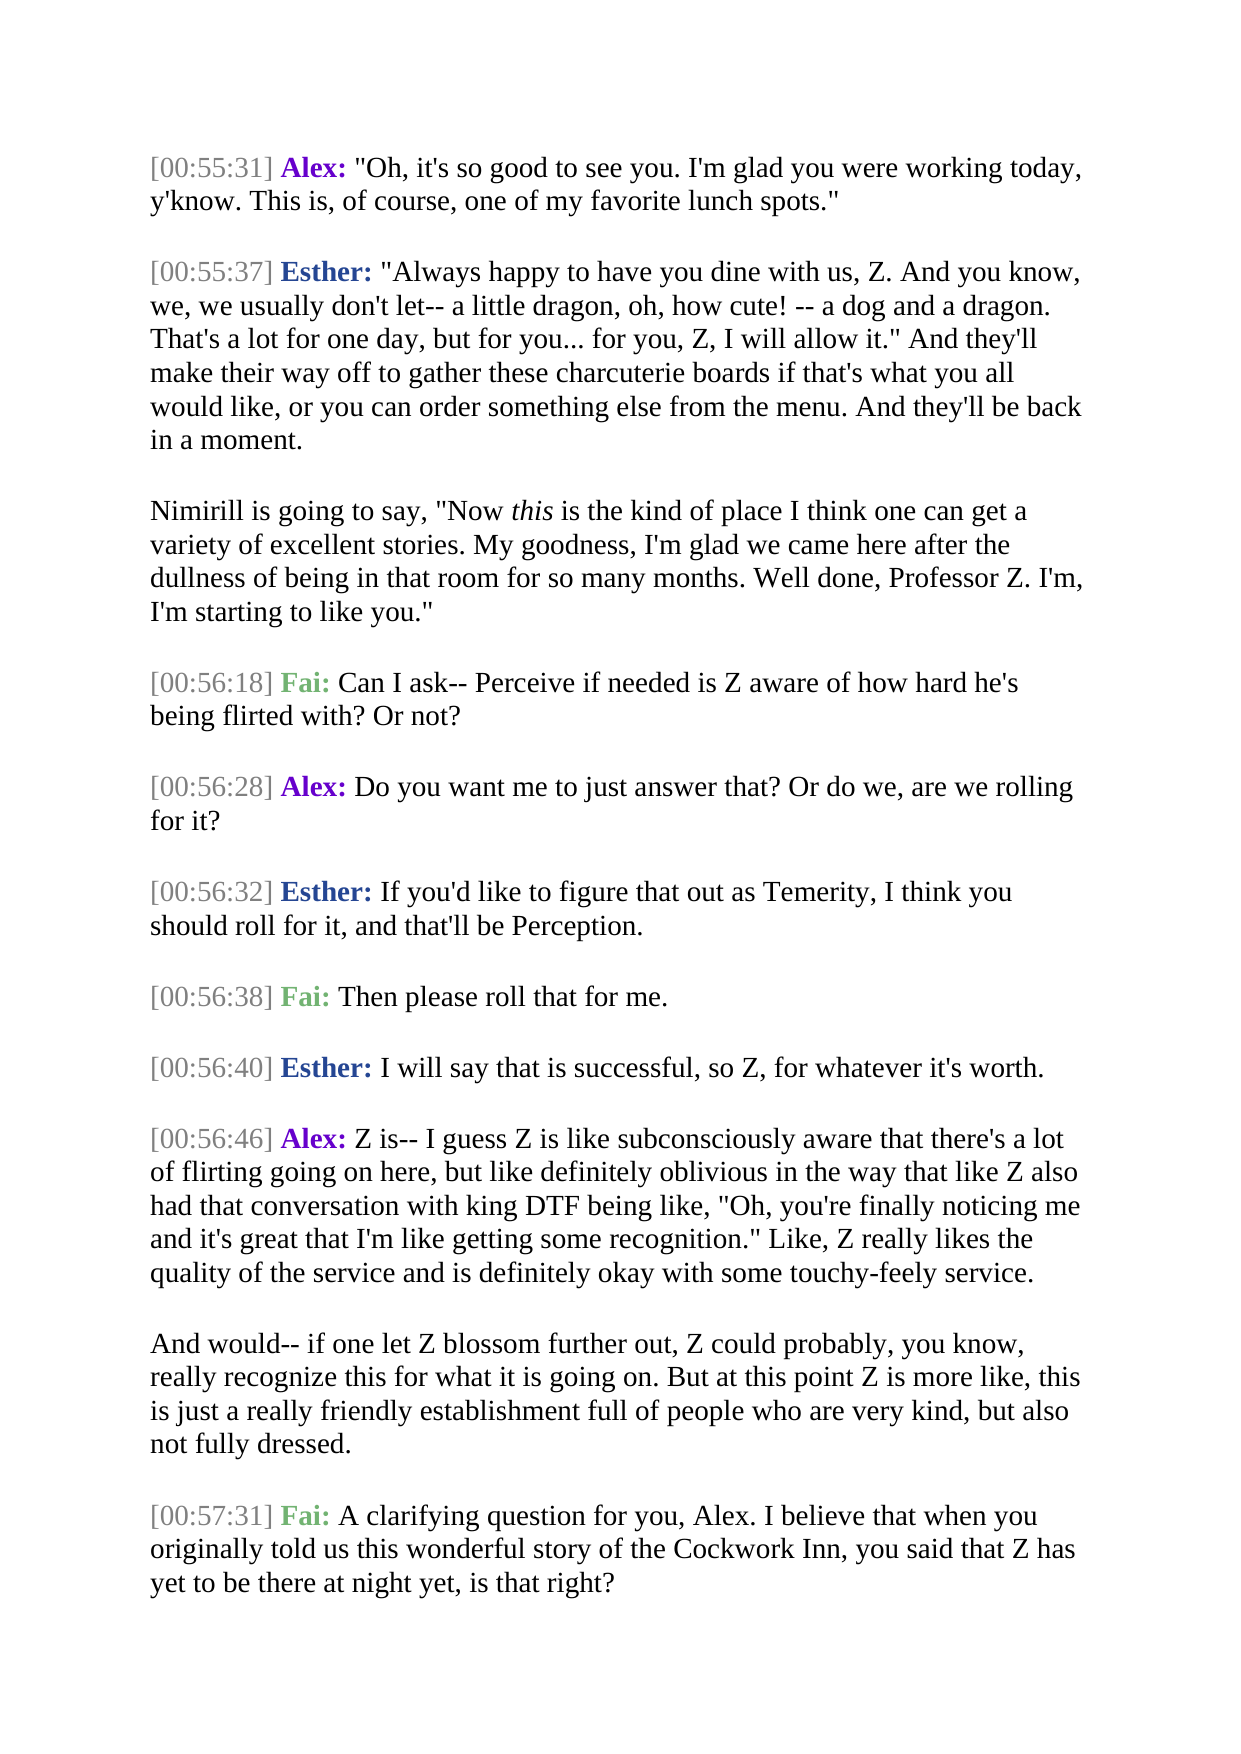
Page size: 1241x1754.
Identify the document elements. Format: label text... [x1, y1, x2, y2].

text [00:57:31] Fai: A clarifying question for you, Alex. I believe that when you originally told us this wonderful story of the Cockwork Inn, you said that Z has yet to be there at night yet, is that right? [150, 1498, 1090, 1598]
text [00:56:32] Esther: If you'd like to figure that out as Temerity, I think you should roll for it, and that'll be Perception. [150, 874, 1090, 941]
text [00:56:38] Fai: Then please roll that for me. [150, 979, 1090, 1012]
text Nimirill is going to say, "Now this is the kind of place I think one can get a variety of excellent stories. My goodness, I'm glad we came here after the dullness of being in that room for so many months. Well done, Professor Z. I'm, I'm starting to like you." [150, 493, 1090, 627]
text [00:55:31] Alex: "Oh, it's so good to see you. I'm glad you were working today, y'know. This is, of course, one of my favorite lunch spots." [150, 150, 1090, 217]
text [00:56:28] Alex: Do you want me to just answer that? Or do we, are we rolling for it? [150, 769, 1090, 837]
text [00:56:40] Esther: I will say that is successful, so Z, for whatever it's worth. [150, 1050, 1090, 1083]
text [00:56:18] Fai: Can I ask-- Perceive if needed is Z aware of how hard he's being flirted with? Or not? [150, 665, 1090, 732]
text [00:56:46] Alex: Z is-- I guess Z is like subconsciously aware that there's a lot of flirting going on here, but like definitely oblivious in the way that like Z also had that conversation with king DTF being like, "Oh, you're finally noticing me and it's great that I'm like getting some recognition." Like, Z really likes the quality of the service and is definitely okay with some touchy-feely service. [150, 1121, 1090, 1288]
text And would-- if one let Z blossom further out, Z could probably, you know, really recognize this for what it is going on. But at this point Z is more like, this is just a really friendly establishment full of people who are very kind, but also not fully dressed. [150, 1326, 1090, 1460]
text [00:55:37] Esther: "Always happy to have you dine with us, Z. And you know, we, we usually don't let-- a little dragon, oh, how cute! -- a dog and a dragon. That's a lot for one day, but for you... for you, Z, I will allow it." And they'll make their way off to gather these charcuterie boards if that's what you all would like, or you can order something else from the menu. And they'll be back in a moment. [150, 254, 1090, 456]
